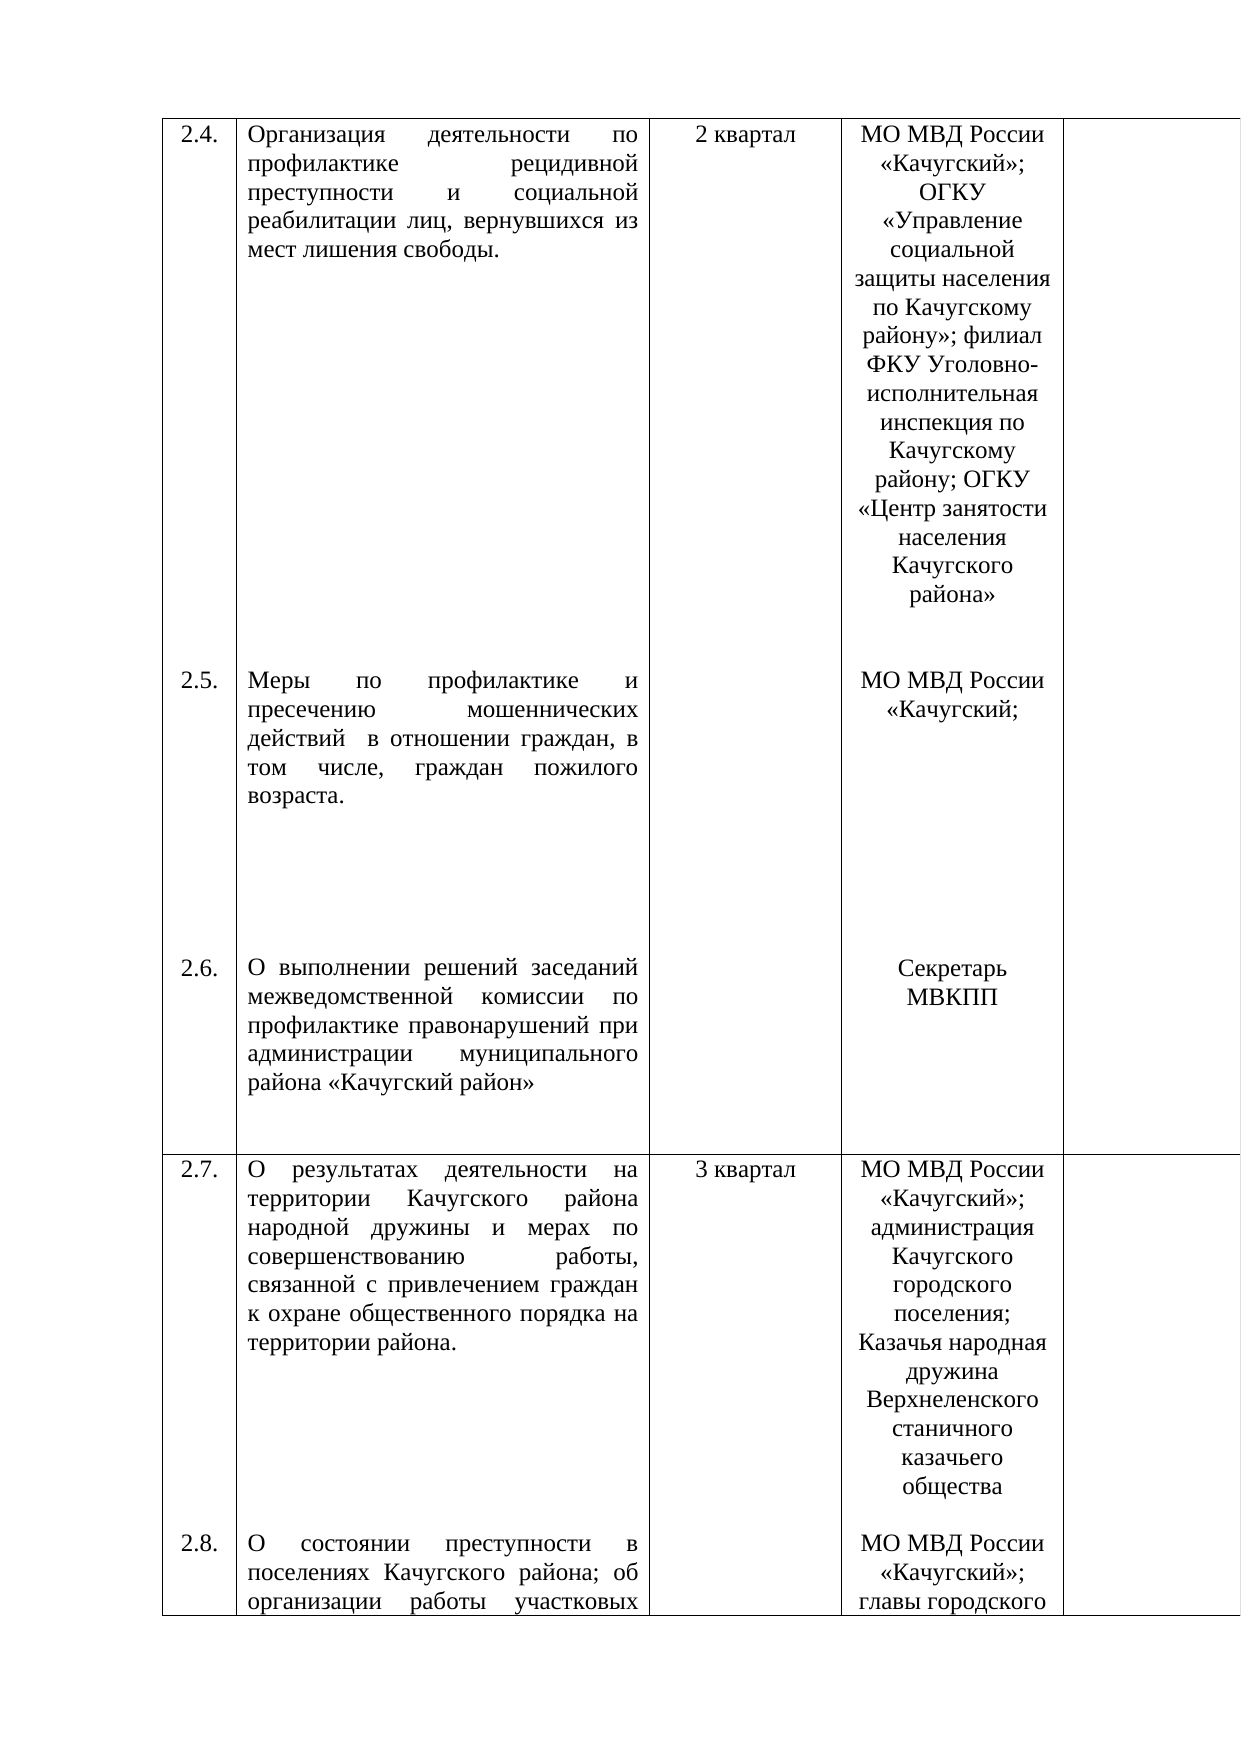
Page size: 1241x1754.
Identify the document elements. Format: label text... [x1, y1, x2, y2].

table_cell Организация деятельности по профилактике рецидивной преступности и социальной реабилитации лиц, вернувшихся из мест лишения свободы. Меры по профилактике и пресечению мошеннических действий в отношении граждан, в том числе, граждан пожилого возраста. О выполнении решений заседаний межведомственной комиссии по профилактике правонарушений при администрации муниципального района «Качугский район» [237, 119, 649, 1153]
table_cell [237, 1155, 649, 1614]
table_cell [1064, 1155, 1240, 1614]
table_cell [1064, 119, 1240, 1153]
table_cell 2.4. 2.5. 2.6. [163, 119, 236, 1153]
table_cell 2.7. 2.8. 2.9. [163, 1155, 236, 1614]
table_cell 3 квартал [650, 1155, 841, 1614]
table_cell 2 квартал [650, 119, 841, 1153]
table_cell МО МВД России «Качугский»; ОГКУ «Управление социальной защиты населения по Качугскому району»; филиал ФКУ Уголовно-исполнительная инспекция по Качугскому району; ОГКУ «Центр занятости населения Качугского района» МО МВД России «Качугский; Секретарь МВКПП [842, 119, 1063, 1153]
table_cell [842, 1155, 1063, 1614]
